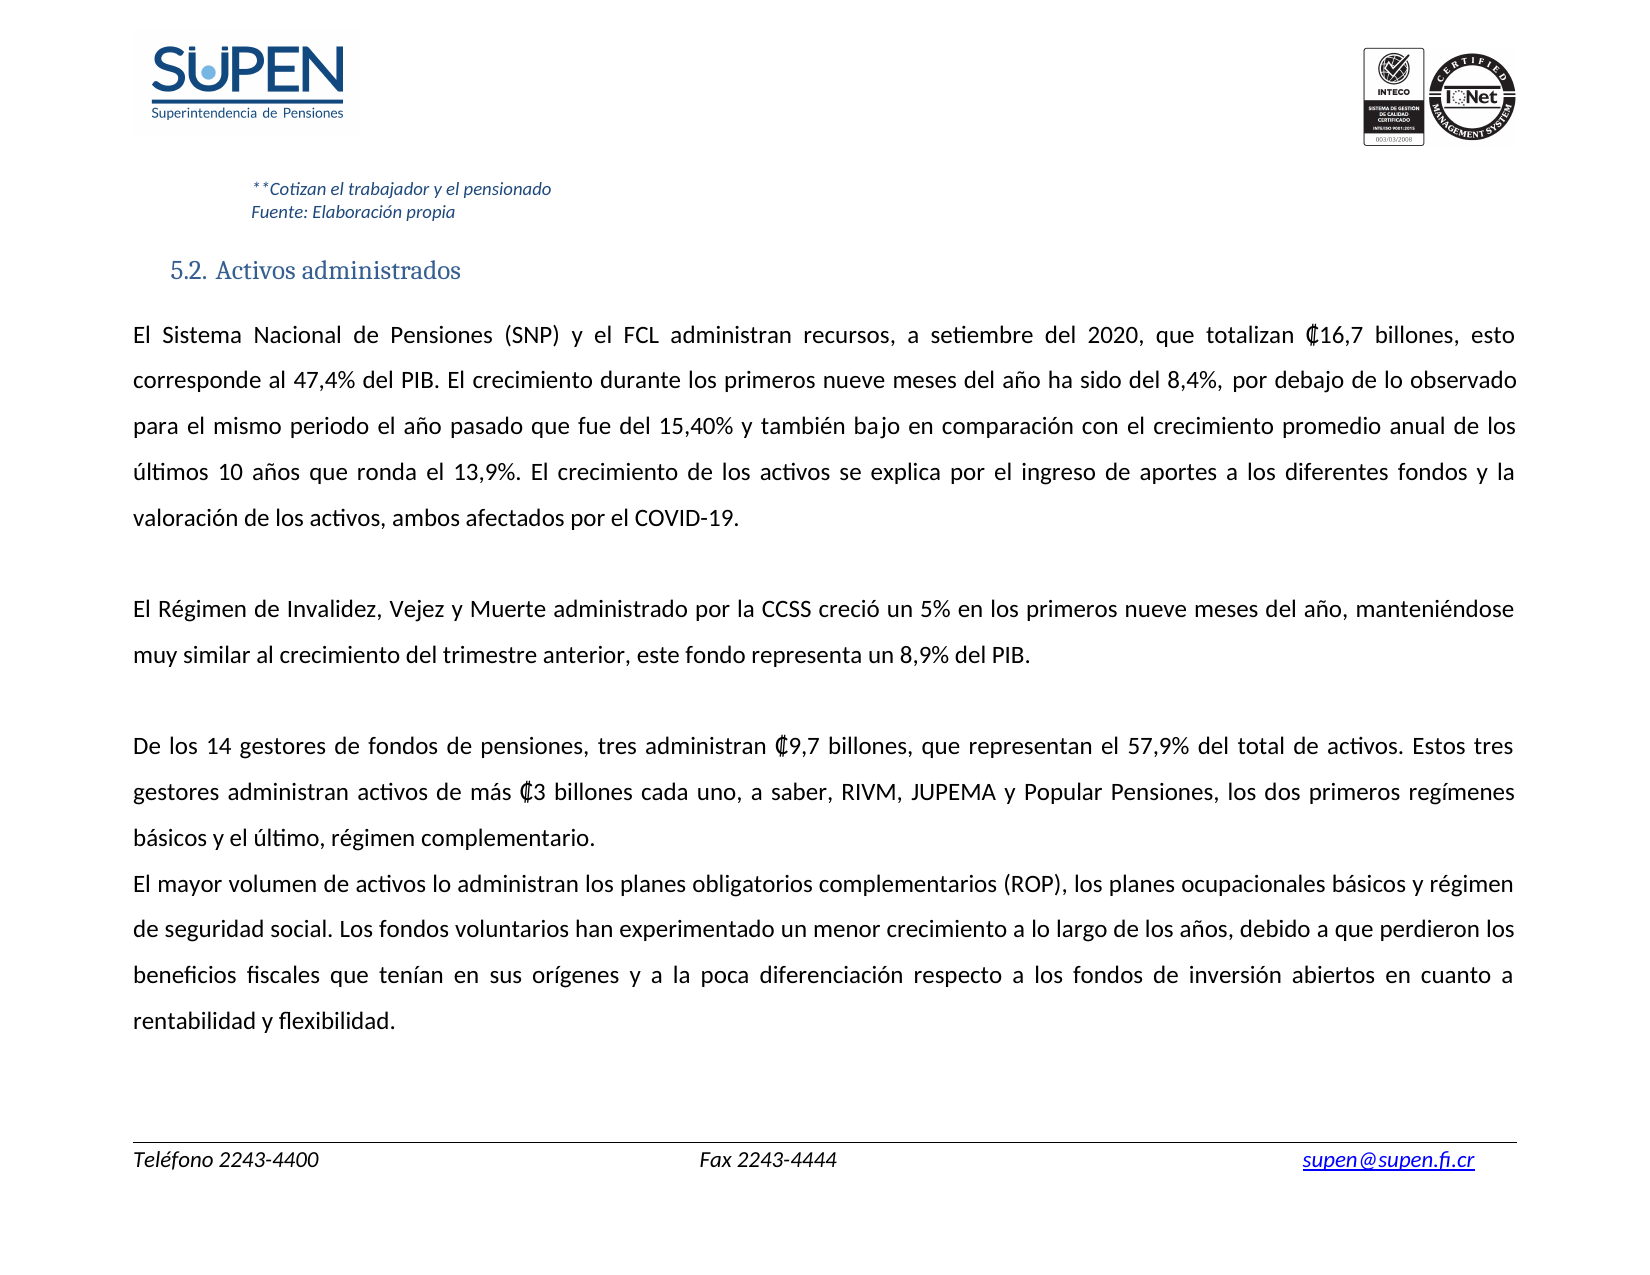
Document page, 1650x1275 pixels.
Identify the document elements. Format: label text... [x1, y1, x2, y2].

text El Régimen de Invalidez, Vejez y Muerte administrado por la CCSS creció un 5% en los primeros nueve meses del año, manteniéndose muy similar al crecimiento del trimestre anterior, este fondo representa un 8,9% del PIB. [133, 593, 1517, 669]
text **Cotizan el trabajador y el pensionado [251, 177, 1517, 200]
picture [1361, 46, 1518, 148]
text El mayor volumen de activos lo administran los planes obligatorios complementarios (ROP), los planes ocupacionales básicos y régimen de seguridad social. Los fondos voluntarios han experimentado un menor crecimiento a lo largo de los años, debido a que perdieron los beneficios fiscales que tenían en sus orígenes y a la poca diferenciación respecto a los fondos de inversión abiertos en cuanto a rentabilidad y flexibilidad. [133, 868, 1517, 1035]
picture [132, 30, 362, 136]
text El Sistema Nacional de Pensiones (SNP) y el FCL administran recursos, a setiembre del 2020, que totalizan ₡16,7 billones, esto corresponde al 47,4% del PIB. El crecimiento durante los primeros nueve meses del año ha sido del 8,4%, por debajo de lo observado para el mismo periodo el año pasado que fue del 15,40% y también bajo en comparación con el crecimiento promedio anual de los últimos 10 años que ronda el 13,9%. El crecimiento de los activos se explica por el ingreso de aportes a los diferentes fondos y la valoración de los activos, ambos afectados por el COVID-19. [133, 319, 1517, 532]
text De los 14 gestores de fondos de pensiones, tres administran ₡9,7 billones, que representan el 57,9% del total de activos. Estos tres gestores administran activos de más ₡3 billones cada uno, a saber, RIVM, JUPEMA y Popular Pensiones, los dos primeros regímenes básicos y el último, régimen complementario. [133, 731, 1517, 852]
text Fuente: Elaboración propia [251, 200, 1517, 223]
subtitle Activos administrados [170, 255, 1517, 286]
